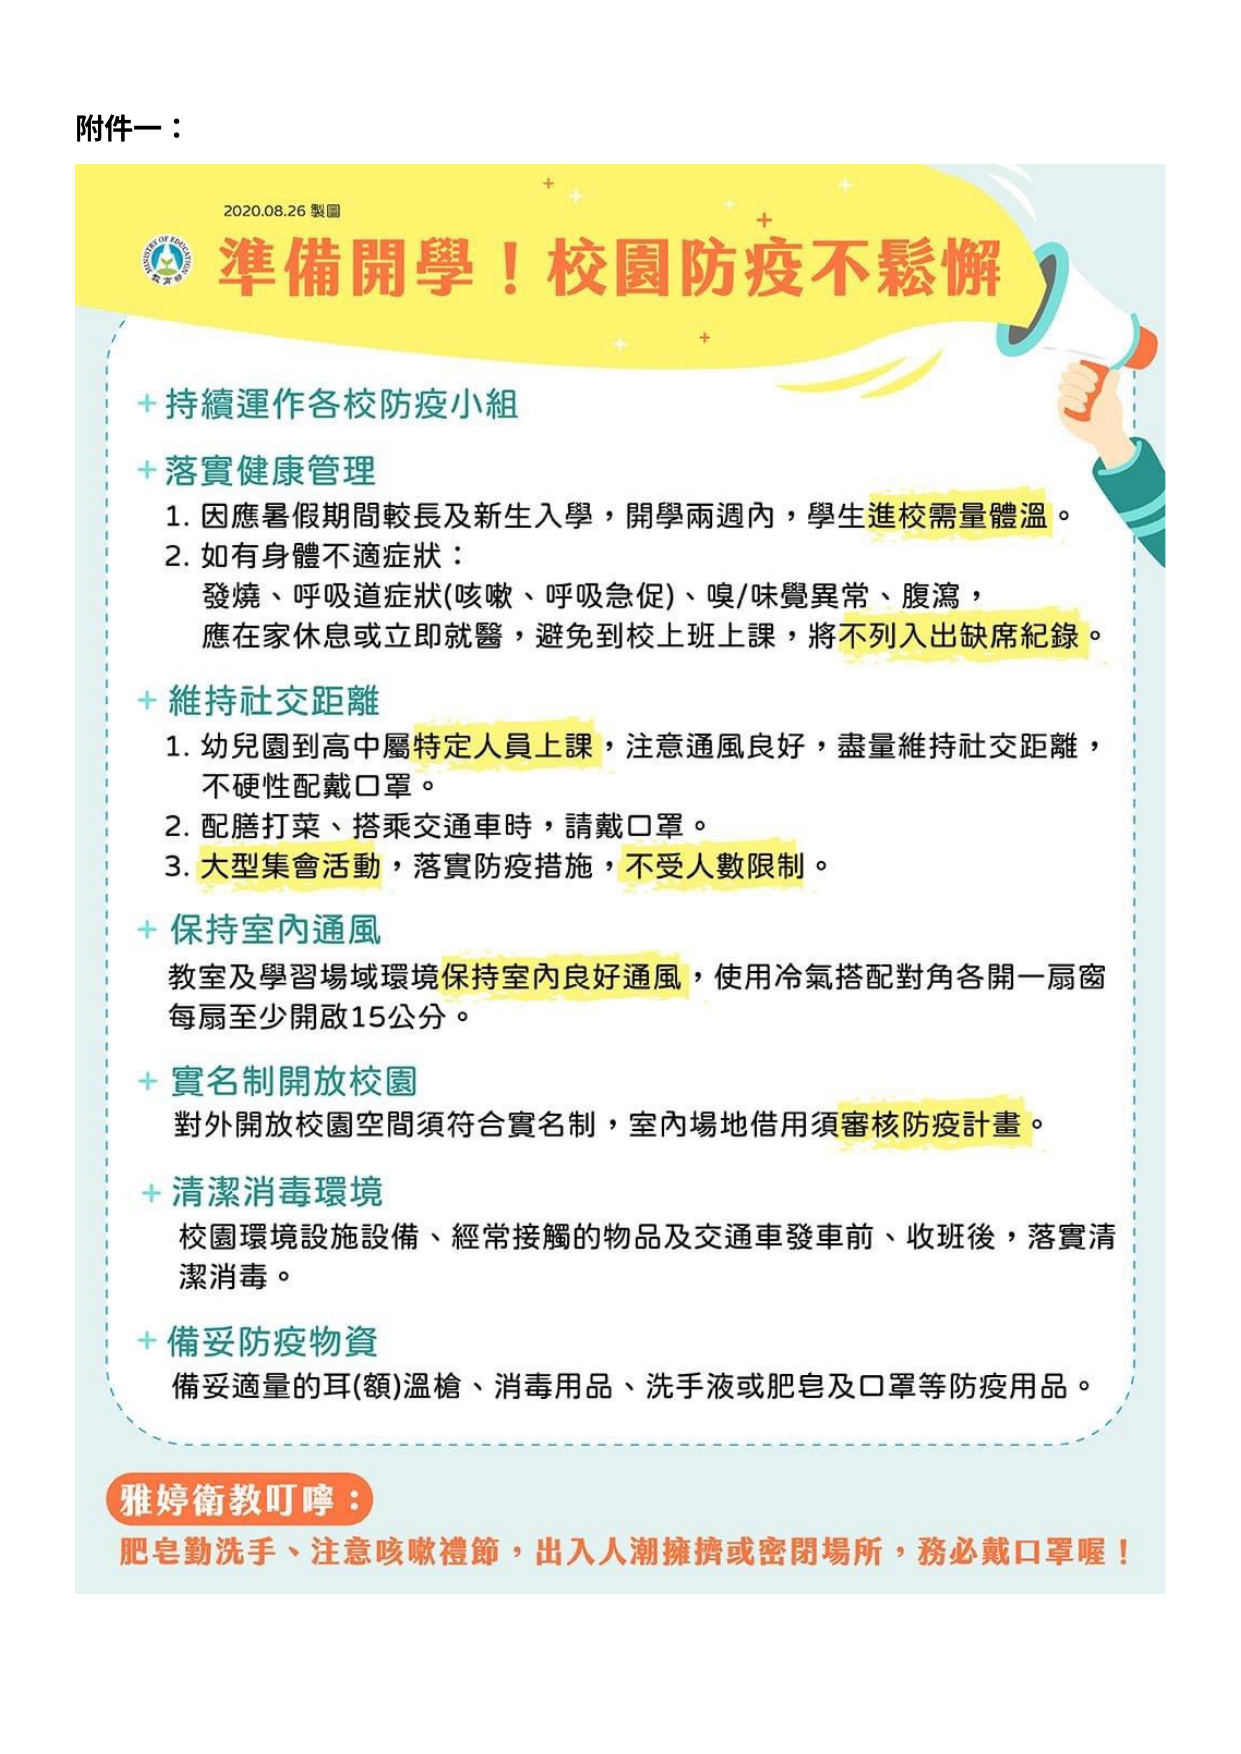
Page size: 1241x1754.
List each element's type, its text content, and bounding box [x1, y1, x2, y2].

text 附件一： [75, 89, 1165, 164]
picture [75, 164, 1166, 1594]
